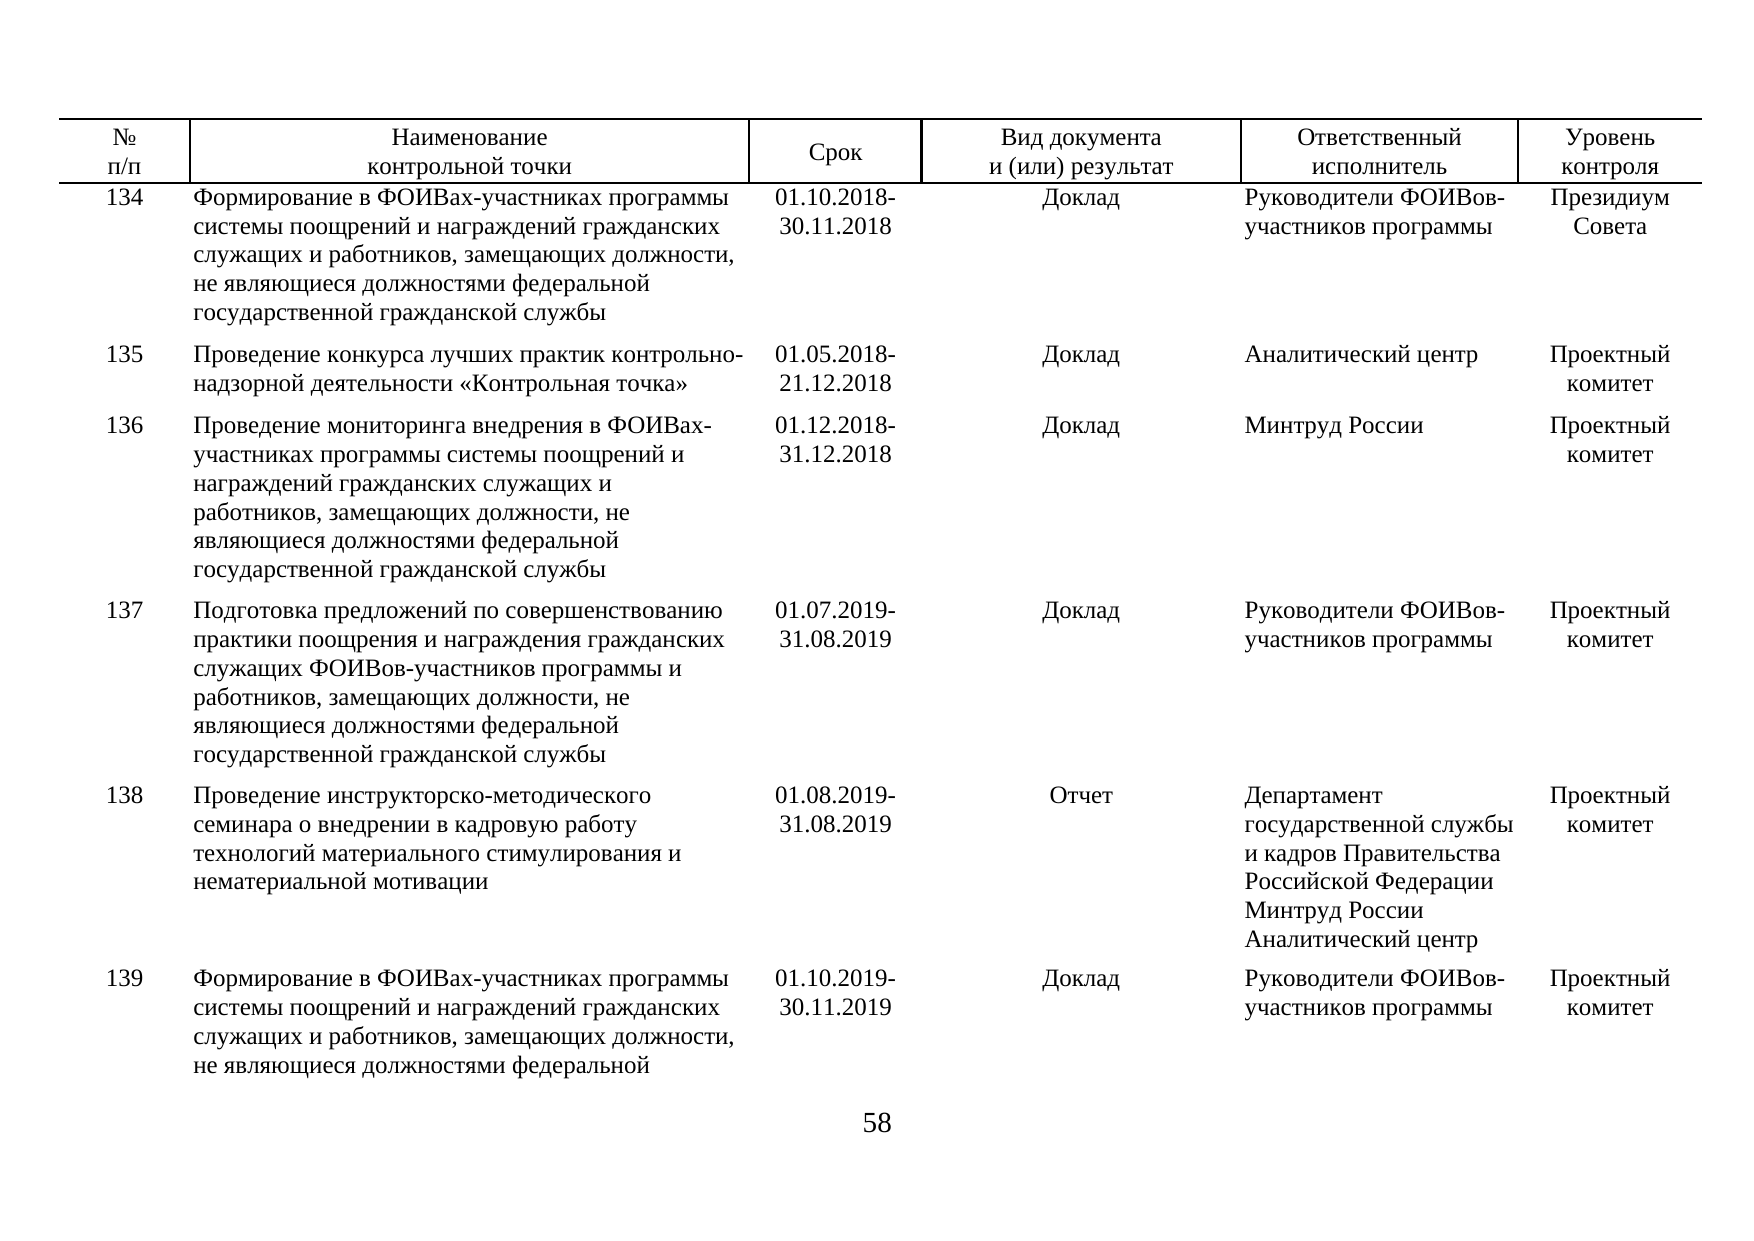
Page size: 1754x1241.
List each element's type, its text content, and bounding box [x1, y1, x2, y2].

table_header Срок [750, 120, 920, 182]
table_header № п/п [59, 120, 189, 182]
table_cell Доклад [921, 964, 1241, 1105]
table_cell Проектный комитет [1518, 780, 1702, 963]
table_header Ответственный исполнитель [1242, 120, 1517, 182]
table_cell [1241, 964, 1518, 1105]
table_header Наименование контрольной точки [191, 120, 748, 182]
table_cell Подготовка предложений по совершенствованию практики поощрения и награждения гражданских служащих ФОИВов-участников программы и работников, замещающих должности, не являющиеся должностями федеральной государственной гражданской службы [190, 595, 749, 780]
table_cell Проектный комитет [1518, 964, 1702, 1105]
table_cell Проектный комитет [1518, 410, 1702, 595]
table_cell Руководители ФОИВов-участников программы [1241, 595, 1518, 780]
table_cell 01.10.2018-30.11.2018 [749, 184, 921, 339]
table_cell 139 [59, 964, 189, 1105]
table_cell 134 [59, 184, 189, 339]
table_cell 138 [59, 780, 189, 963]
table_cell Проектный комитет [1518, 340, 1702, 410]
table_cell 01.10.2019-30.11.2019 [749, 964, 921, 1105]
table_cell Минтруд России [1241, 410, 1518, 595]
table_header Вид документа и (или) результат [923, 120, 1240, 182]
table_cell Проведение инструкторско-методического семинара о внедрении в кадровую работу технологий материального стимулирования и нематериальной мотивации [190, 780, 749, 963]
table_cell 135 [59, 340, 189, 410]
table_cell Проведение конкурса лучших практик контрольно-надзорной деятельности «Контрольная точка» [190, 340, 749, 410]
table_cell Аналитический центр [1241, 340, 1518, 410]
table_cell 137 [59, 595, 189, 780]
table_cell 01.12.2018-31.12.2018 [749, 410, 921, 595]
table_cell 01.08.2019-31.08.2019 [749, 780, 921, 963]
table_header Уровень контроля [1519, 120, 1702, 182]
table_cell Проведение мониторинга внедрения в ФОИВах-участниках программы системы поощрений и награждений гражданских служащих и работников, замещающих должности, не являющиеся должностями федеральной государственной гражданской службы [190, 410, 749, 595]
table_cell Доклад [921, 340, 1241, 410]
table_cell Доклад [921, 184, 1241, 339]
table_cell Департамент государственной службы и кадров Правительства Российской Федерации Минтруд России Аналитический центр [1241, 780, 1518, 963]
table_cell Отчет [921, 780, 1241, 963]
table_cell Президиум Совета [1518, 184, 1702, 339]
table_cell Проектный комитет [1518, 595, 1702, 780]
table_cell Доклад [921, 595, 1241, 780]
table_cell 01.07.2019-31.08.2019 [749, 595, 921, 780]
table_cell 136 [59, 410, 189, 595]
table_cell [1241, 184, 1518, 339]
table_cell Доклад [921, 410, 1241, 595]
table_cell 01.05.2018-21.12.2018 [749, 340, 921, 410]
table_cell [190, 964, 749, 1105]
